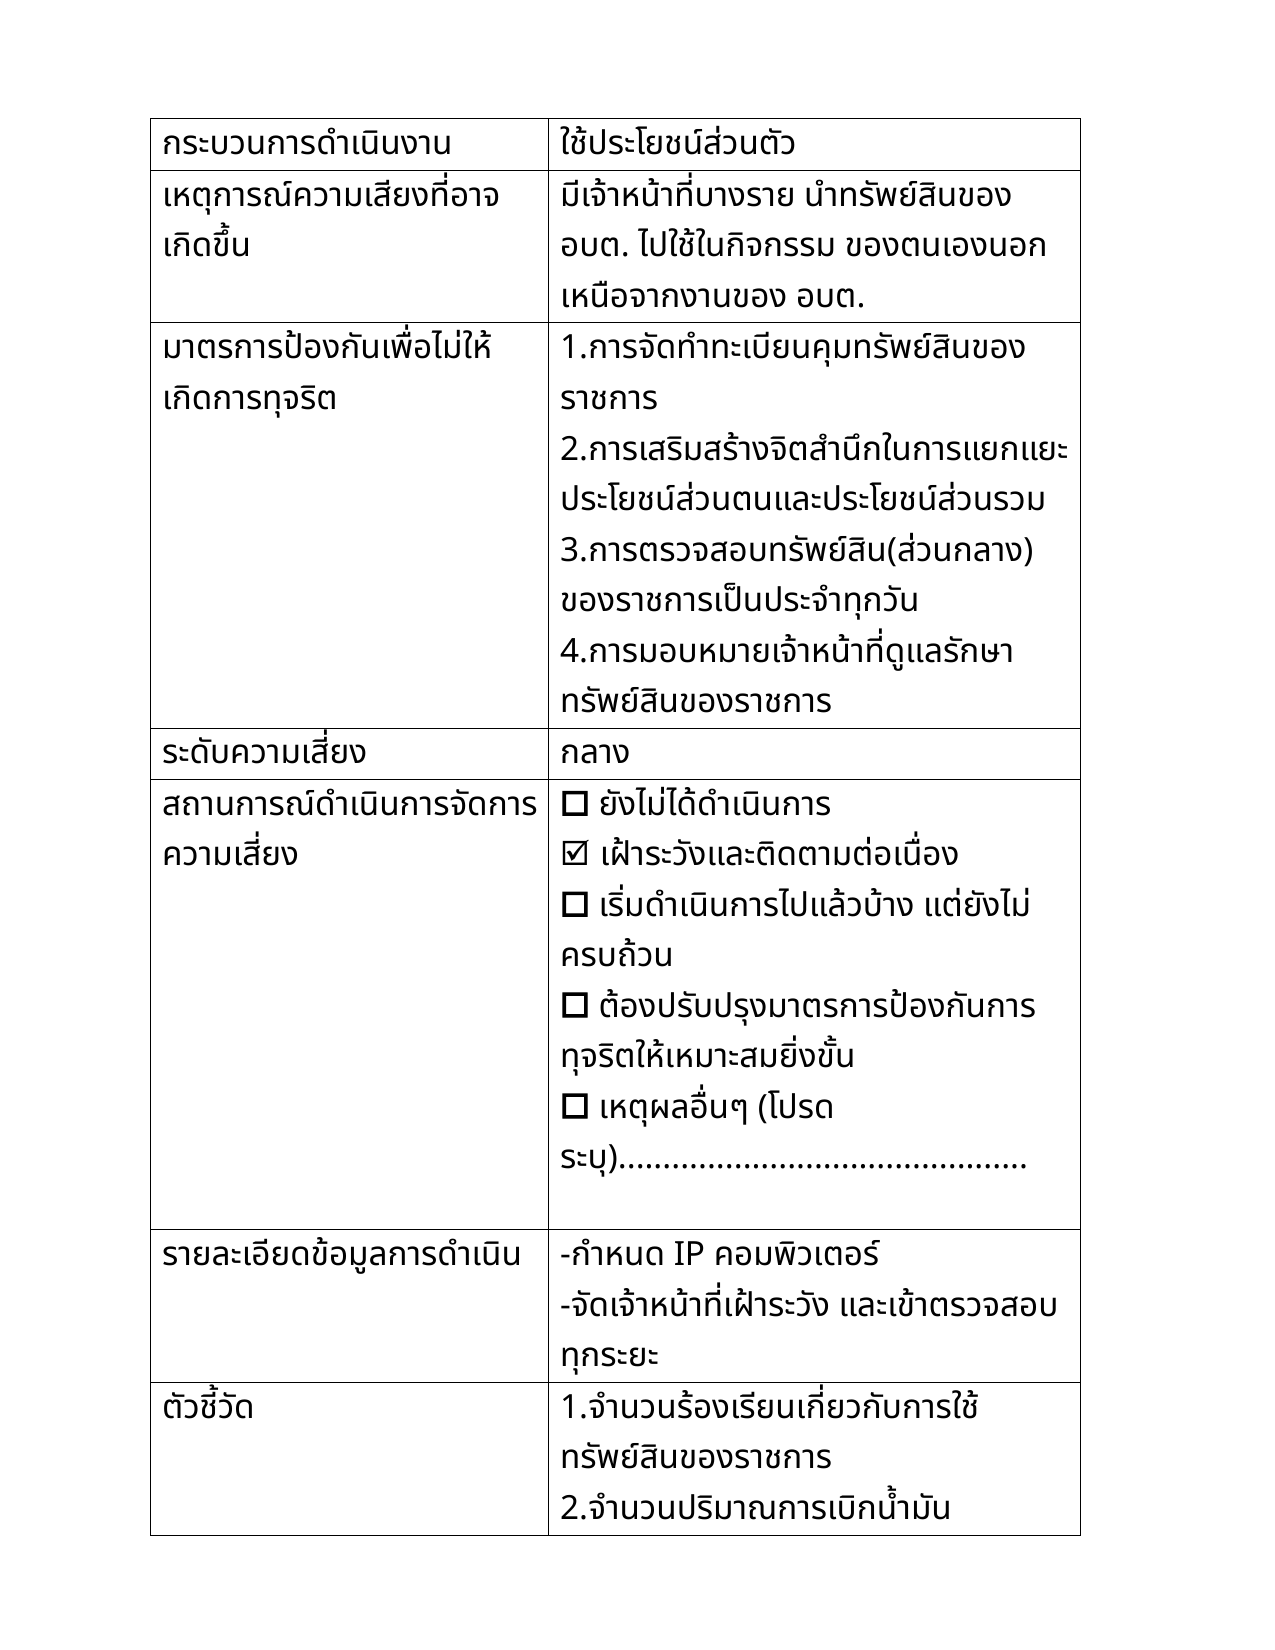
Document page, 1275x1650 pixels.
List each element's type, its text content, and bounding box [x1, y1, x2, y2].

table_cell -กำหนด IP คอมพิวเตอร์ -จัดเจ้าหน้าที่เฝ้าระวัง และเข้าตรวจสอบทุกระยะ [549, 1230, 1080, 1382]
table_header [151, 119, 548, 169]
table_cell ตัวชี้วัด [151, 1383, 548, 1534]
table_cell สถานการณ์ดำเนินการจัดการความเสี่ยง [151, 780, 548, 1229]
table_cell มีเจ้าหน้าที่บางราย นำทรัพย์สินของ อบต. ไปใช้ในกิจกรรม ของตนเองนอกเหนือจากงานของ อบต. [549, 171, 1080, 322]
table_cell ยังไม่ได้ดำเนินการ เฝ้าระวังและติดตามต่อเนื่อง เริ่มดำเนินการไปแล้วบ้าง แต่ยังไม่ครบถ้วน ต้องปรับปรุงมาตรการป้องกันการทุจริตให้เหมาะสมยิ่งขั้น เหตุผลอื่นๆ (โปรดระบุ).............................................. [549, 780, 1080, 1229]
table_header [549, 119, 1080, 169]
table_cell รายละเอียดข้อมูลการดำเนิน [151, 1230, 548, 1382]
table_cell 1.จำนวนร้องเรียนเกี่ยวกับการใช้ทรัพย์สินของราชการ 2.จำนวนปริมาณการเบิกน้ำมัน [549, 1383, 1080, 1534]
table_cell ระดับความเสี่ยง [151, 729, 548, 779]
table_cell 1.การจัดทำทะเบียนคุมทรัพย์สินของราชการ 2.การเสริมสร้างจิตสำนึกในการแยกแยะประโยชน์ส่วนตนและประโยชน์ส่วนรวม 3.การตรวจสอบทรัพย์สิน(ส่วนกลาง) ของราชการเป็นประจำทุกวัน 4.การมอบหมายเจ้าหน้าที่ดูแลรักษาทรัพย์สินของราชการ [549, 323, 1080, 727]
table_cell เหตุการณ์ความเสียงที่อาจเกิดขึ้น [151, 171, 548, 322]
table_cell มาตรการป้องกันเพื่อไม่ให้เกิดการทุจริต [151, 323, 548, 727]
table_cell กลาง [549, 729, 1080, 779]
